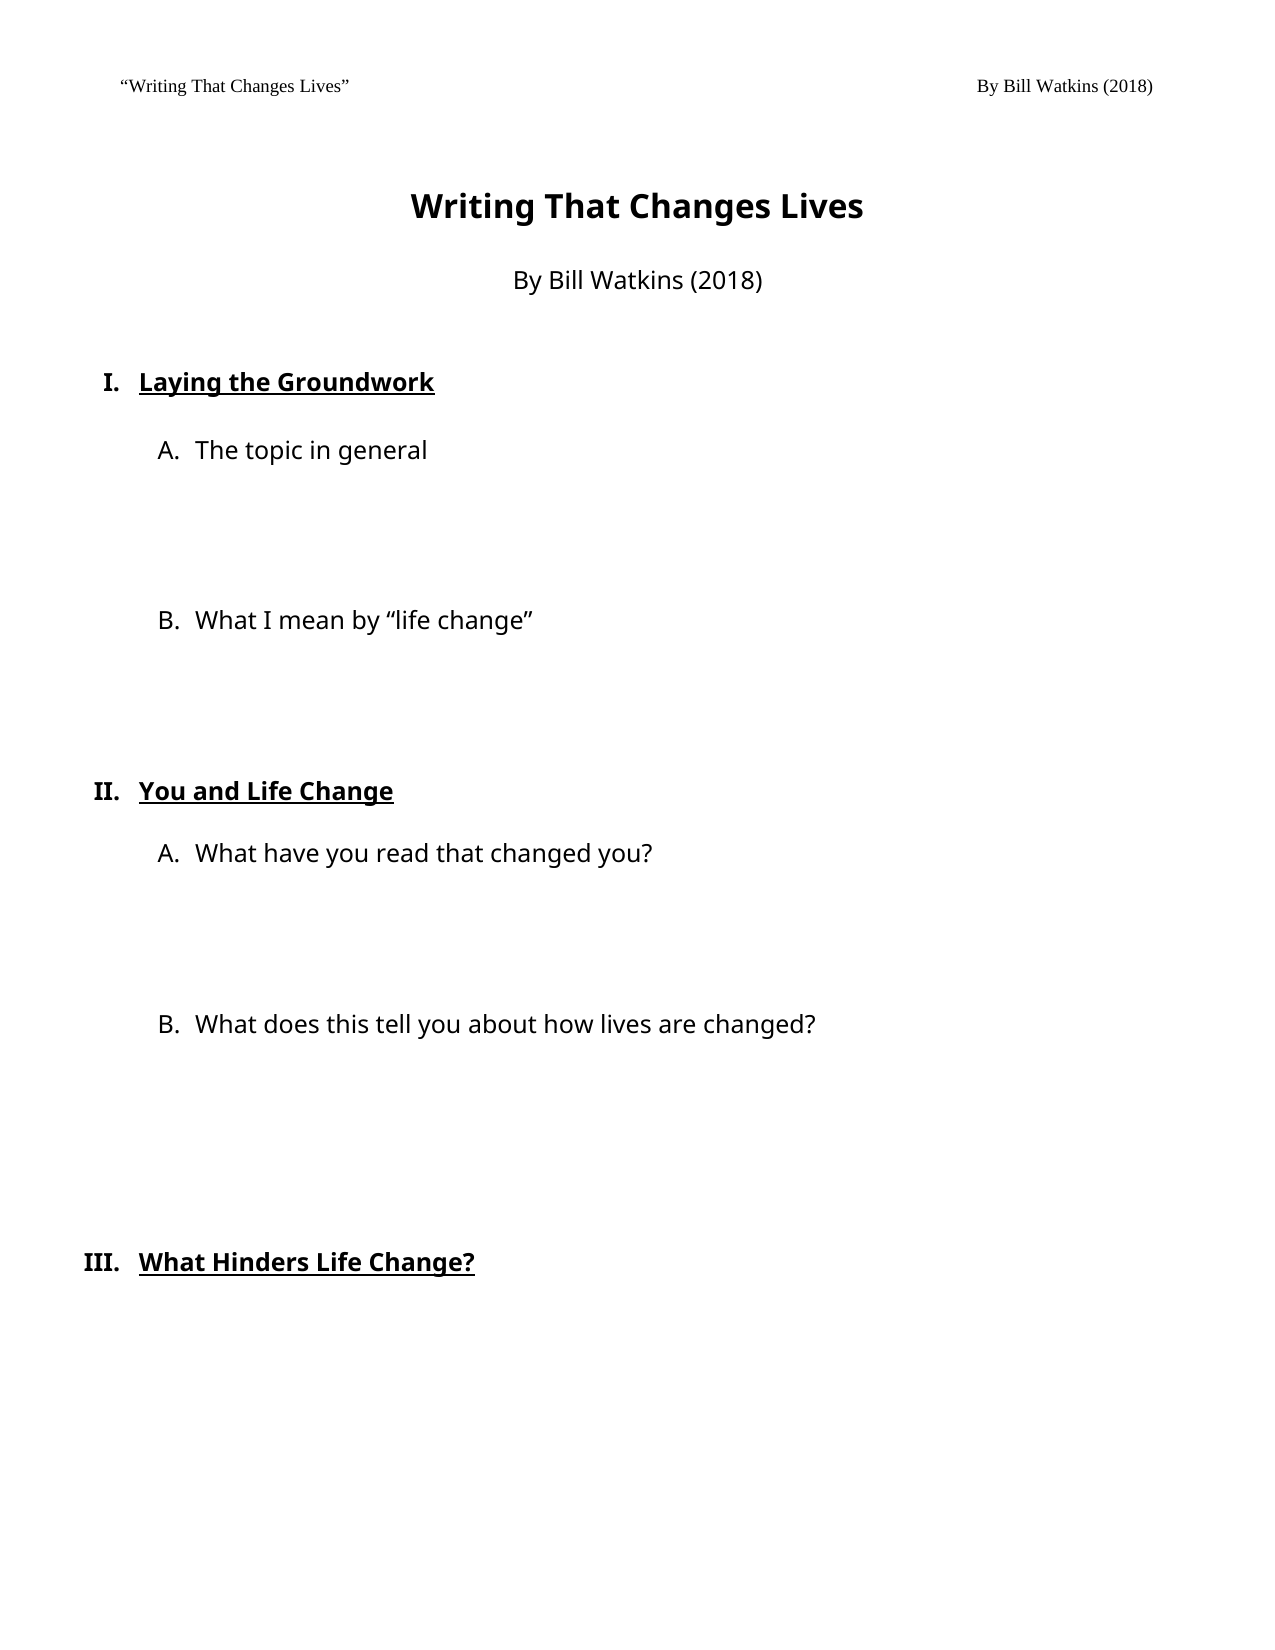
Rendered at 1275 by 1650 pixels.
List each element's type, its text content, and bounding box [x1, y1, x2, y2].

list What I mean by “life change” [157, 603, 1155, 637]
list Laying the Groundwork [120, 364, 1155, 398]
text Writing That Changes Lives [120, 183, 1155, 228]
list What have you read that changed you? [157, 836, 1155, 870]
list The topic in general [157, 433, 1155, 467]
list What Hinders Life Change? [120, 1245, 1155, 1279]
list You and Life Change [120, 773, 1155, 807]
text By Bill Watkins (2018) [120, 262, 1155, 296]
list What does this tell you about how lives are changed? [157, 1006, 1155, 1040]
